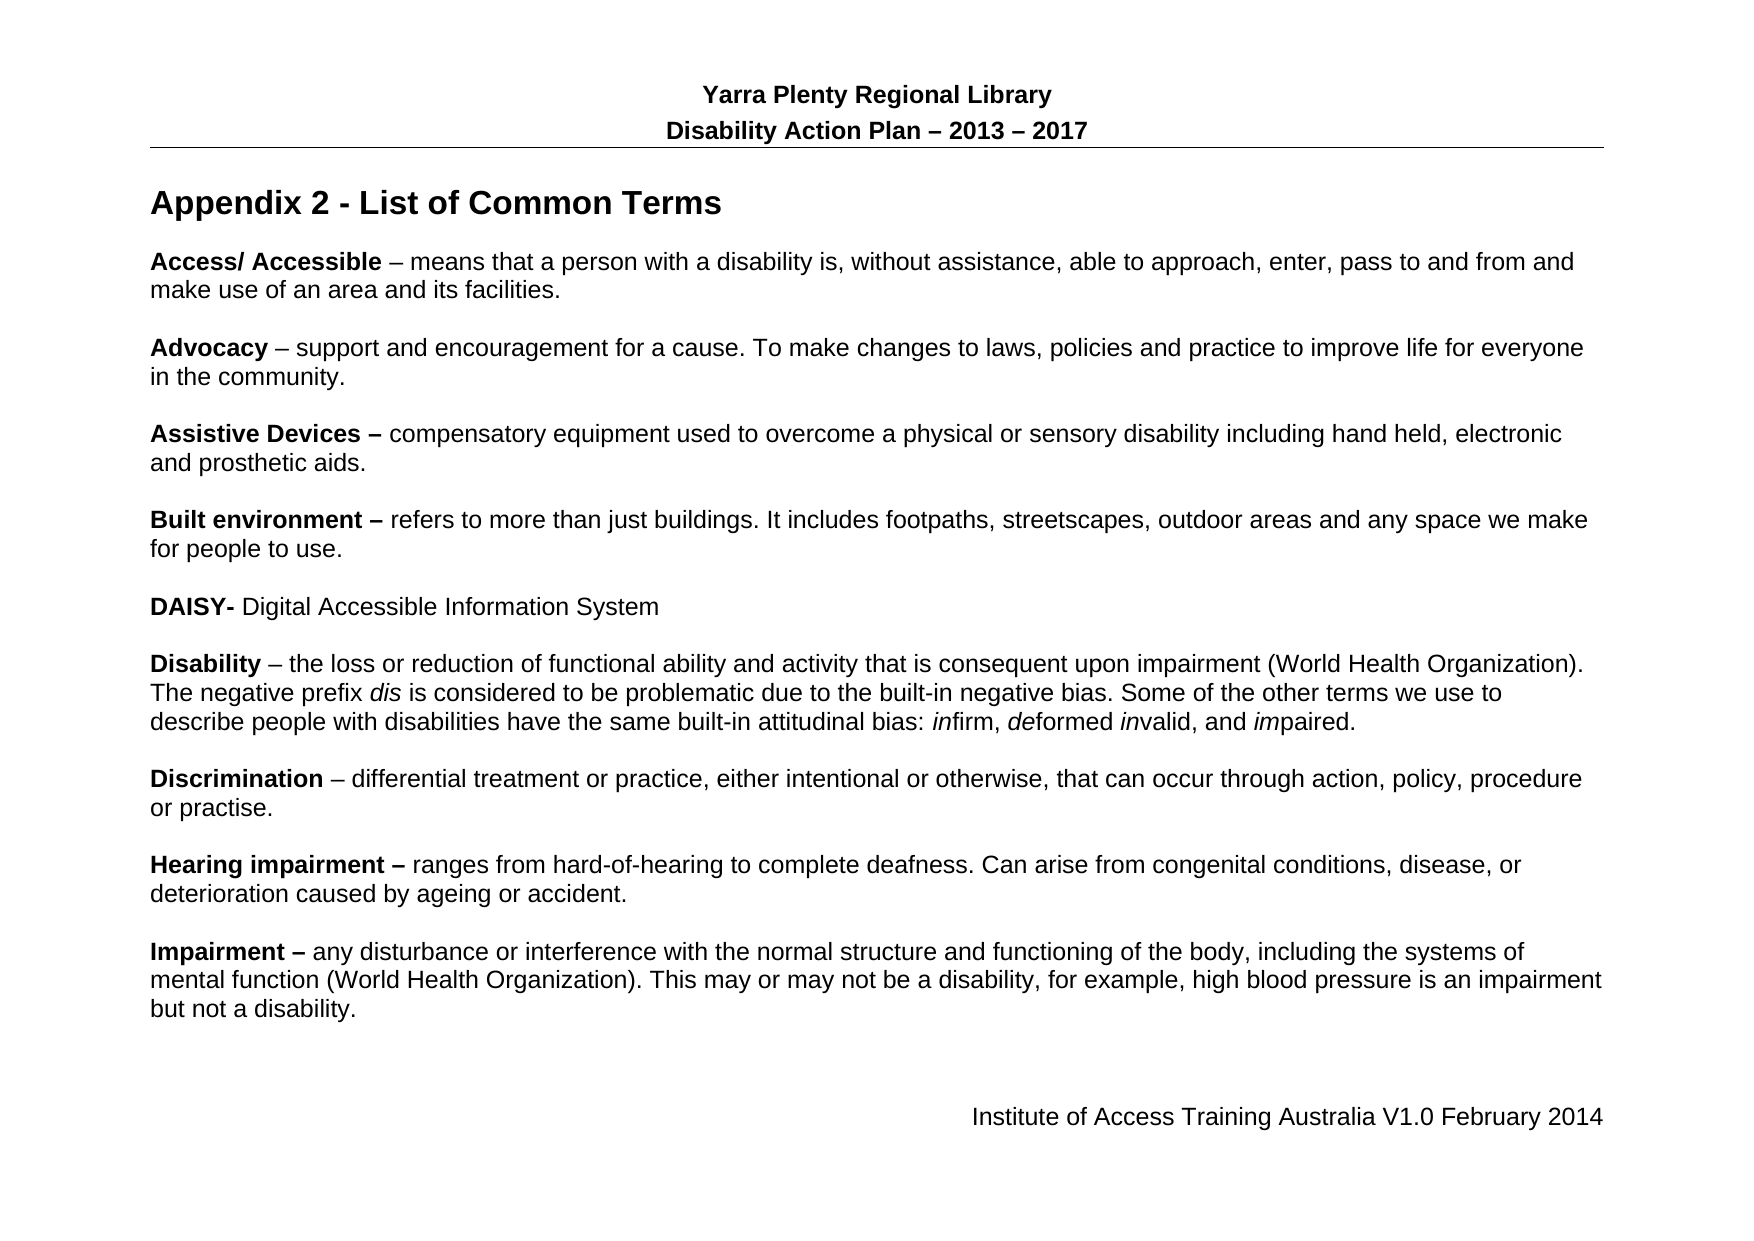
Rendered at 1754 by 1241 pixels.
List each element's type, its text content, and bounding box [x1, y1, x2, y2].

text Assistive Devices – compensatory equipment used to overcome a physical or sensory disability including hand held, electronic and prosthetic aids. [150, 419, 1604, 477]
text DAISY- Digital Accessible Information System [150, 592, 1604, 620]
text Built environment – refers to more than just buildings. It includes footpaths, streetscapes, outdoor areas and any space we make for people to use. [150, 505, 1604, 563]
text Advocacy – support and encouragement for a cause. To make changes to laws, policies and practice to improve life for everyone in the community. [150, 333, 1604, 390]
text Disability – the loss or reduction of functional ability and activity that is consequent upon impairment (World Health Organization). The negative prefix dis is considered to be problematic due to the built-in negative bias. Some of the other terms we use to describe people with disabilities have the same built-in attitudinal bias: infirm, deformed invalid, and impaired. [150, 649, 1604, 735]
text Appendix 2 - List of Common Terms [150, 183, 1604, 222]
text Access/ Accessible – means that a person with a disability is, without assistance, able to approach, enter, pass to and from and make use of an area and its facilities. [150, 247, 1604, 304]
text Impairment – any disturbance or interference with the normal structure and functioning of the body, including the systems of mental function (World Health Organization). This may or may not be a disability, for example, high blood pressure is an impairment but not a disability. [150, 937, 1604, 1023]
text Hearing impairment – ranges from hard-of-hearing to complete deafness. Can arise from congenital conditions, disease, or deterioration caused by ageing or accident. [150, 850, 1604, 908]
text Discrimination – differential treatment or practice, either intentional or otherwise, that can occur through action, policy, procedure or practise. [150, 764, 1604, 822]
